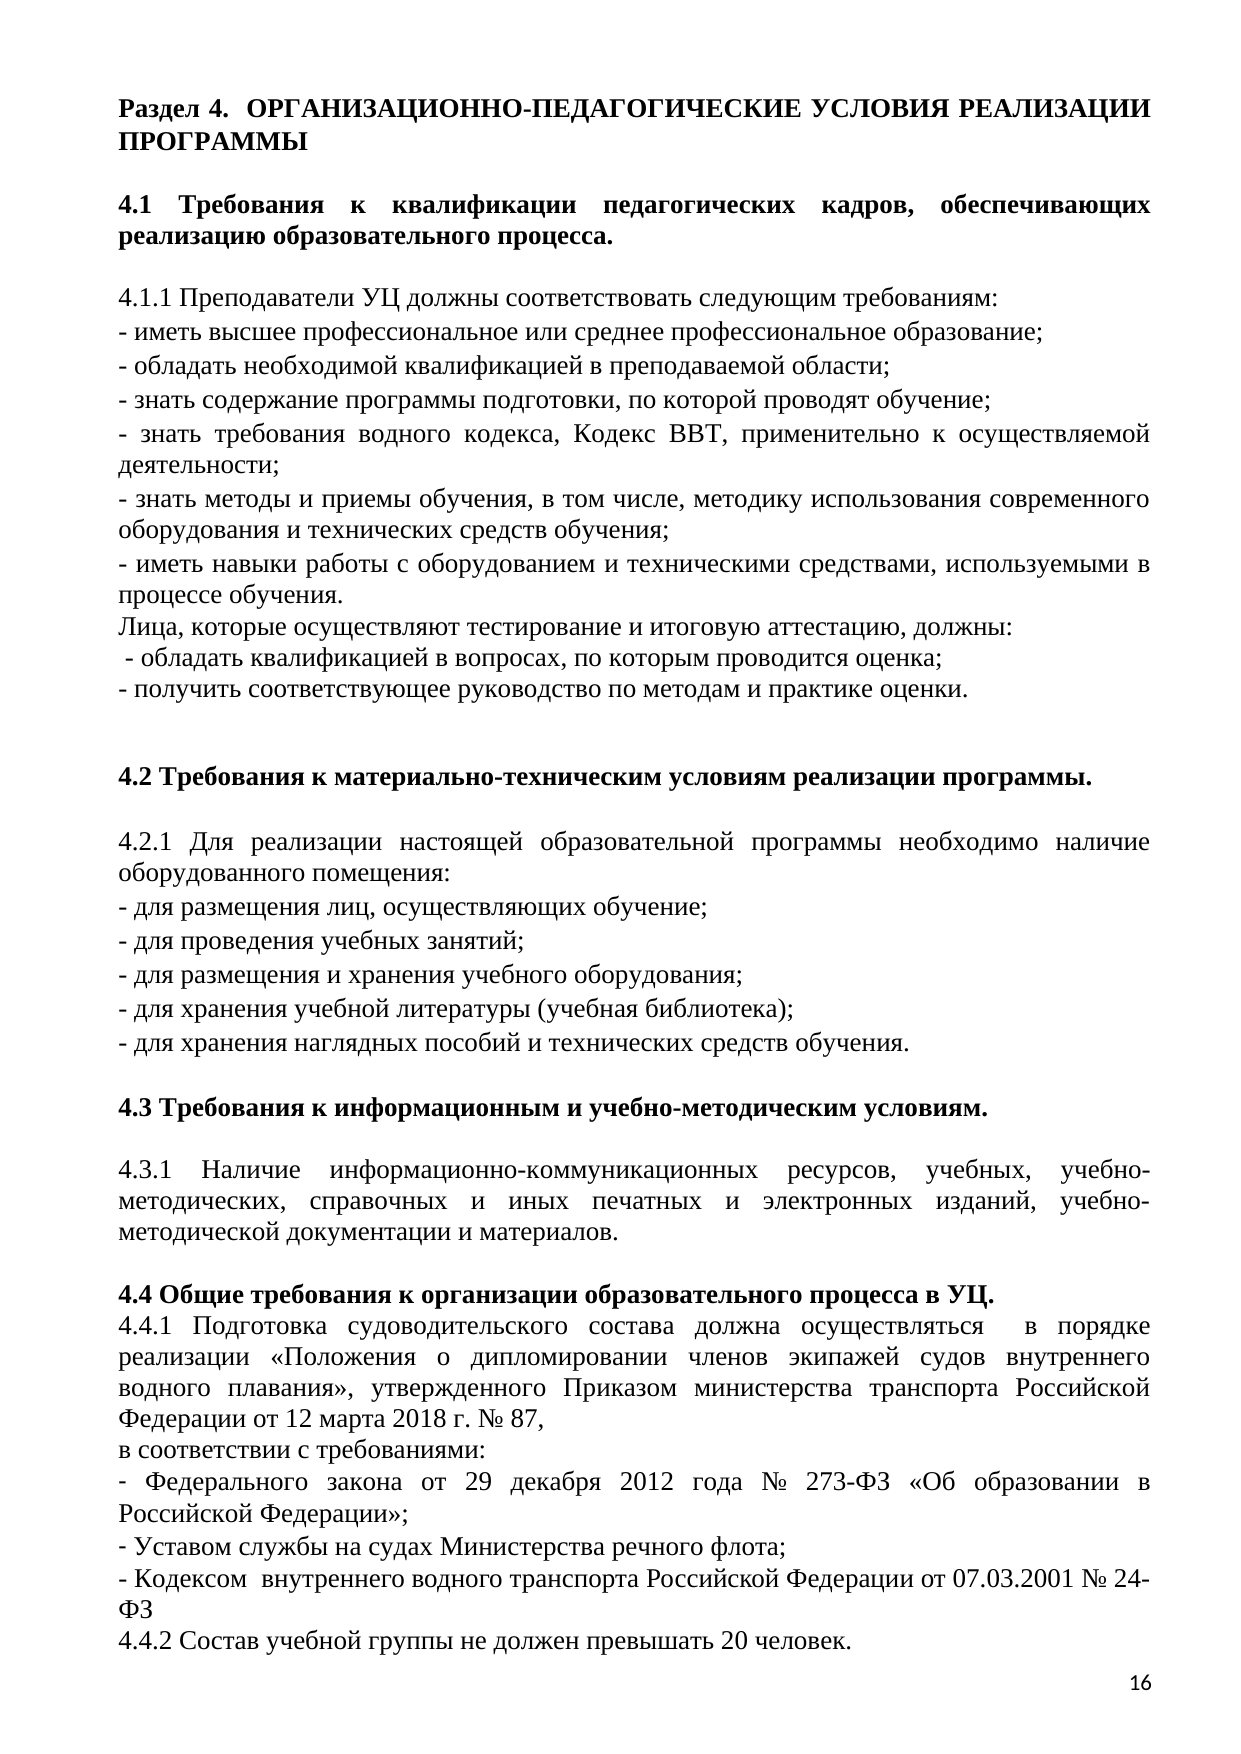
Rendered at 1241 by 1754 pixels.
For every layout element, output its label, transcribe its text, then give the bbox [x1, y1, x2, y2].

text - знать содержание программы подготовки, по которой проводят обучение; [118, 383, 1152, 414]
text - иметь высшее профессиональное или среднее профессиональное образование; [118, 315, 1152, 346]
text - для размещения лиц, осуществляющих обучение; [118, 890, 1152, 921]
text - Федерального закона от 29 декабря 2012 года № 273-ФЗ «Об образовании в Российской Федерации»; [118, 1464, 1152, 1529]
text 4.4.2 Состав учебной группы не должен превышать 20 человек. [118, 1624, 1152, 1655]
text - для хранения наглядных пособий и технических средств обучения. [118, 1026, 1152, 1057]
text - знать методы и приемы обучения, в том числе, методику использования современного оборудования и технических средств обучения; [118, 482, 1152, 544]
text - обладать квалификацией в вопросах, по которым проводится оценка; [118, 641, 1152, 672]
text - для хранения учебной литературы (учебная библиотека); [118, 992, 1152, 1023]
text в соответствии с требованиями: [118, 1433, 1152, 1464]
text 4.1 Требования к квалификации педагогических кадров, обеспечивающих реализацию образовательного процесса. [118, 188, 1152, 250]
text - Кодексом внутреннего водного транспорта Российской Федерации от 07.03.2001 № 24-ФЗ [118, 1562, 1152, 1624]
text Лица, которые осуществляют тестирование и итоговую аттестацию, должны: [118, 610, 1152, 641]
text - знать требования водного кодекса, Кодекс ВВТ, применительно к осуществляемой деятельности; [118, 417, 1152, 479]
text - иметь навыки работы с оборудованием и техническими средствами, используемыми в процессе обучения. [118, 547, 1152, 610]
text 4.3 Требования к информационным и учебно-методическим условиям. [118, 1091, 1152, 1122]
text 4.4.1 Подготовка судоводительского состава должна осуществляться в порядке реализации «Положения о дипломировании членов экипажей судов внутреннего водного плавания», утвержденного Приказом министерства транспорта Российской Федерации от 12 марта 2018 г. № 87, [118, 1309, 1152, 1433]
text 4.4 Общие требования к организации образовательного процесса в УЦ. [118, 1278, 1152, 1309]
text - обладать необходимой квалификацией в преподаваемой области; [118, 349, 1152, 380]
text 4.3.1 Наличие информационно-коммуникационных ресурсов, учебных, учебно-методических, справочных и иных печатных и электронных изданий, учебно-методической документации и материалов. [118, 1153, 1152, 1247]
text 4.1.1 Преподаватели УЦ должны соответствовать следующим требованиям: [118, 281, 1152, 312]
text - для проведения учебных занятий; [118, 924, 1152, 955]
text - получить соответствующее руководство по методам и практике оценки. [118, 672, 1152, 703]
text - для размещения и хранения учебного оборудования; [118, 958, 1152, 989]
text - Уставом службы на судах Министерства речного флота; [118, 1529, 1152, 1562]
text Раздел 4. ОРГАНИЗАЦИОННО-ПЕДАГОГИЧЕСКИЕ УСЛОВИЯ РЕАЛИЗАЦИИ ПРОГРАММЫ [118, 93, 1152, 157]
text 4.2.1 Для реализации настоящей образовательной программы необходимо наличие оборудованного помещения: [118, 825, 1152, 887]
text 4.2 Требования к материально-техническим условиям реализации программы. [118, 760, 1152, 791]
